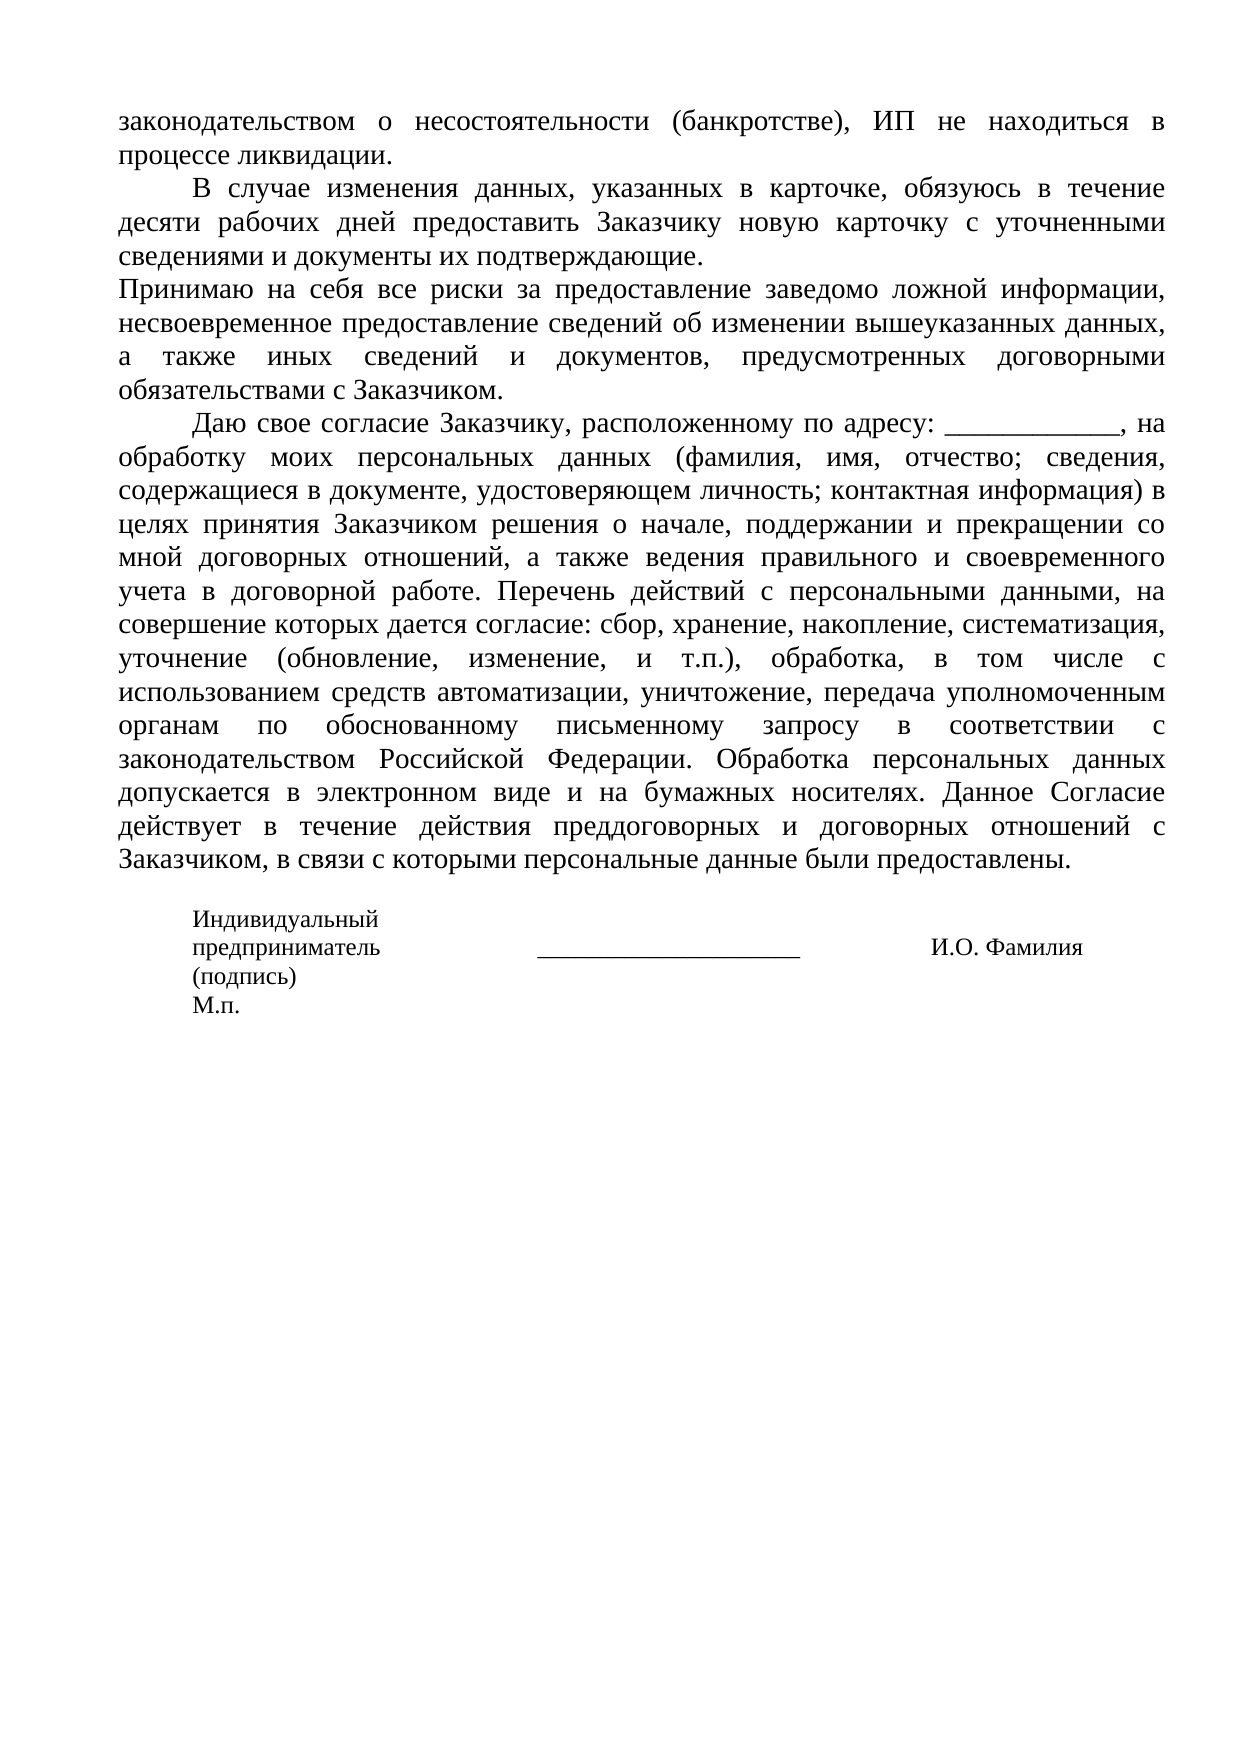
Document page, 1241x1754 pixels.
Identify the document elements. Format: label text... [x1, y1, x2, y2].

list (подпись) [118, 961, 1166, 990]
text В случае изменения данных, указанных в карточке, обязуюсь в течение десяти рабочих дней предоставить Заказчику новую карточку с уточненными сведениями и документы их подтверждающие. [118, 171, 1166, 271]
list М.п. [118, 990, 1166, 1019]
list Индивидуальный [118, 904, 1166, 932]
text Принимаю на себя все риски за предоставление заведомо ложной информации, несвоевременное предоставление сведений об изменении вышеуказанных данных, а также иных сведений и документов, предусмотренных договорными обязательствами с Заказчиком. [118, 271, 1166, 405]
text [118, 103, 1166, 171]
list предприниматель _____________________ И.О. Фамилия [118, 932, 1166, 961]
text Даю свое согласие Заказчику, расположенному по адресу: ____________, на обработку моих персональных данных (фамилия, имя, отчество; сведения, содержащиеся в документе, удостоверяющем личность; контактная информация) в целях принятия Заказчиком решения о начале, поддержании и прекращении со мной договорных отношений, а также ведения правильного и своевременного учета в договорной работе. Перечень действий с персональными данными, на совершение которых дается согласие: сбор, хранение, накопление, систематизация, уточнение (обновление, изменение, и т.п.), обработка, в том числе с использованием средств автоматизации, уничтожение, передача уполномоченным органам по обоснованному письменному запросу в соответствии с законодательством Российской Федерации. Обработка персональных данных допускается в электронном виде и на бумажных носителях. Данное Согласие действует в течение действия преддоговорных и договорных отношений с Заказчиком, в связи с которыми персональные данные были предоставлены. [118, 405, 1166, 875]
